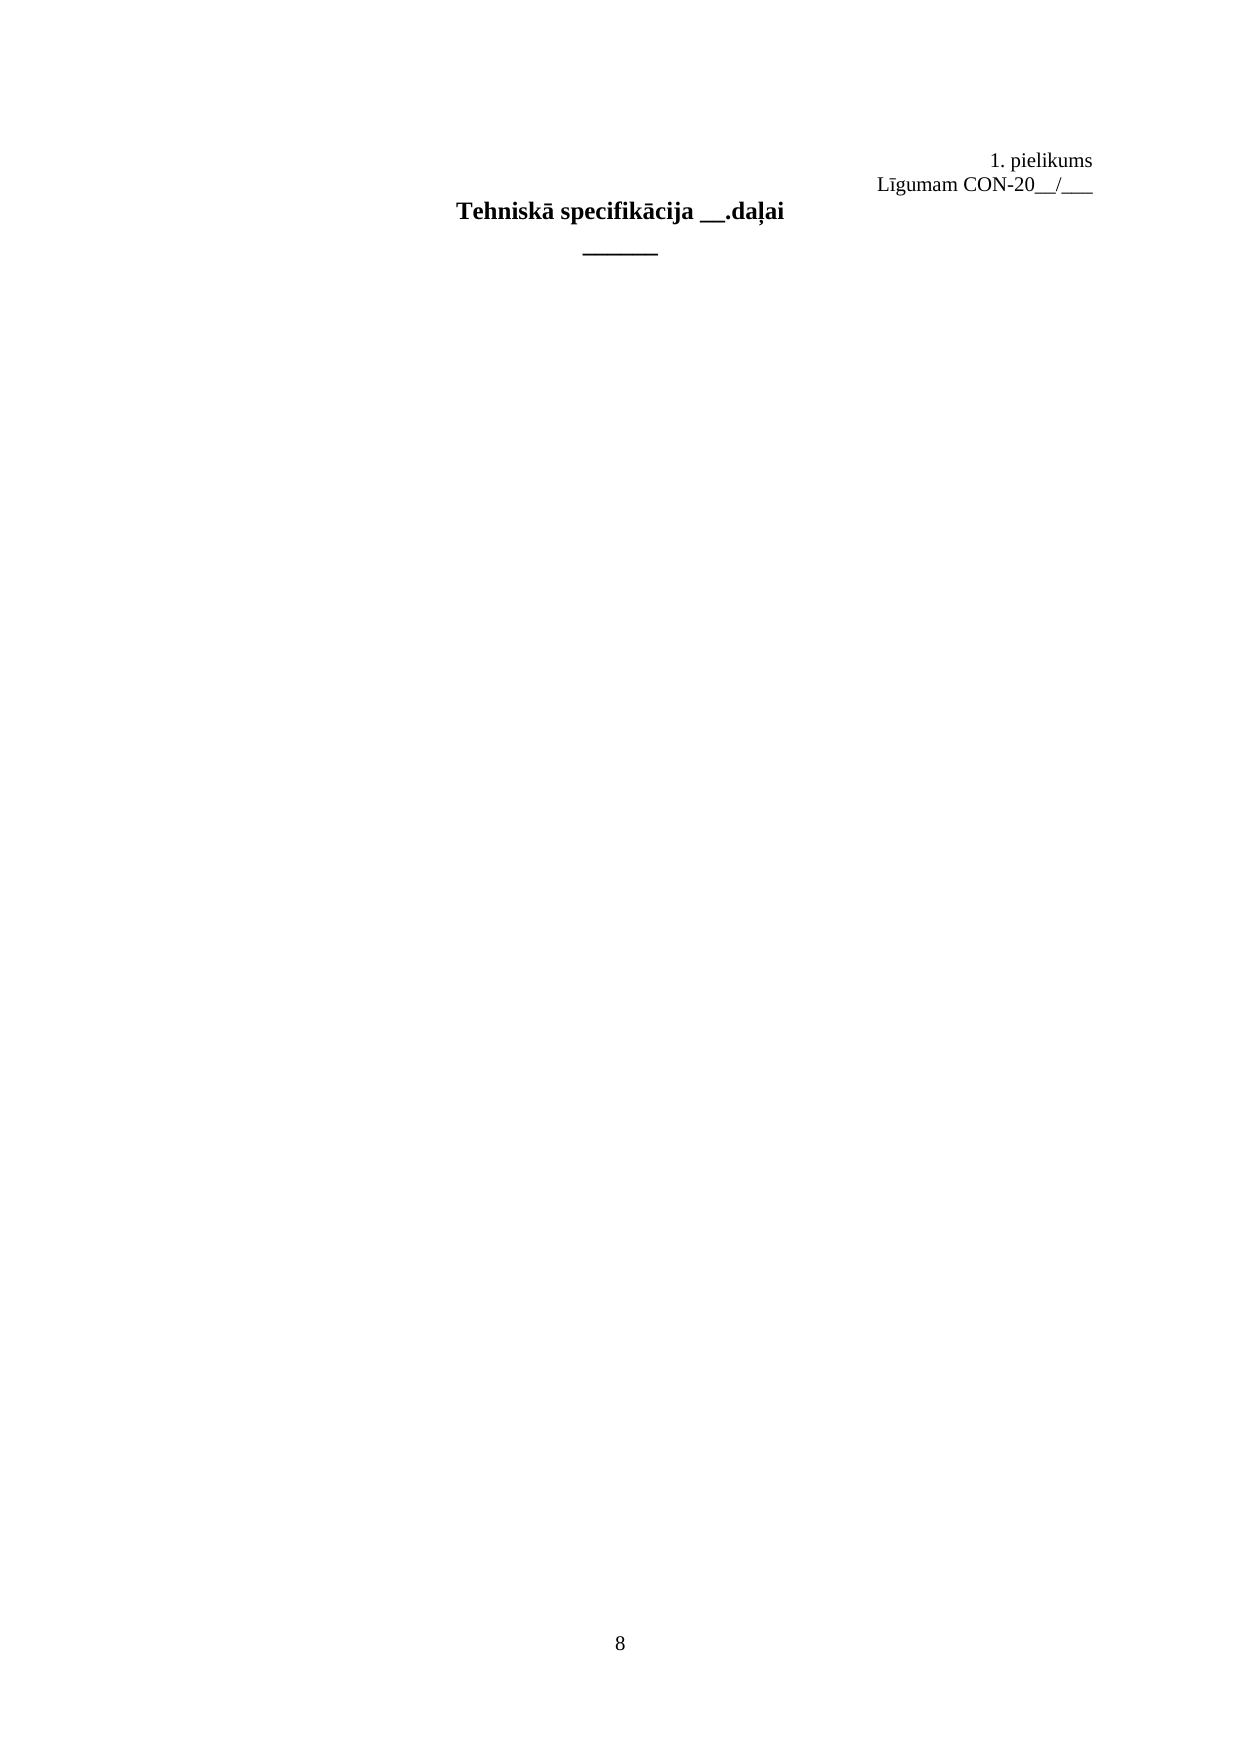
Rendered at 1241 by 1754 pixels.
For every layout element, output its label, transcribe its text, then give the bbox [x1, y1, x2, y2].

text Līgumam CON-20__/___ [148, 172, 1092, 196]
text Tehniskā specifikācija __.daļai [148, 196, 1092, 224]
text 1. pielikums [148, 148, 1092, 172]
text ______ [148, 229, 1092, 258]
